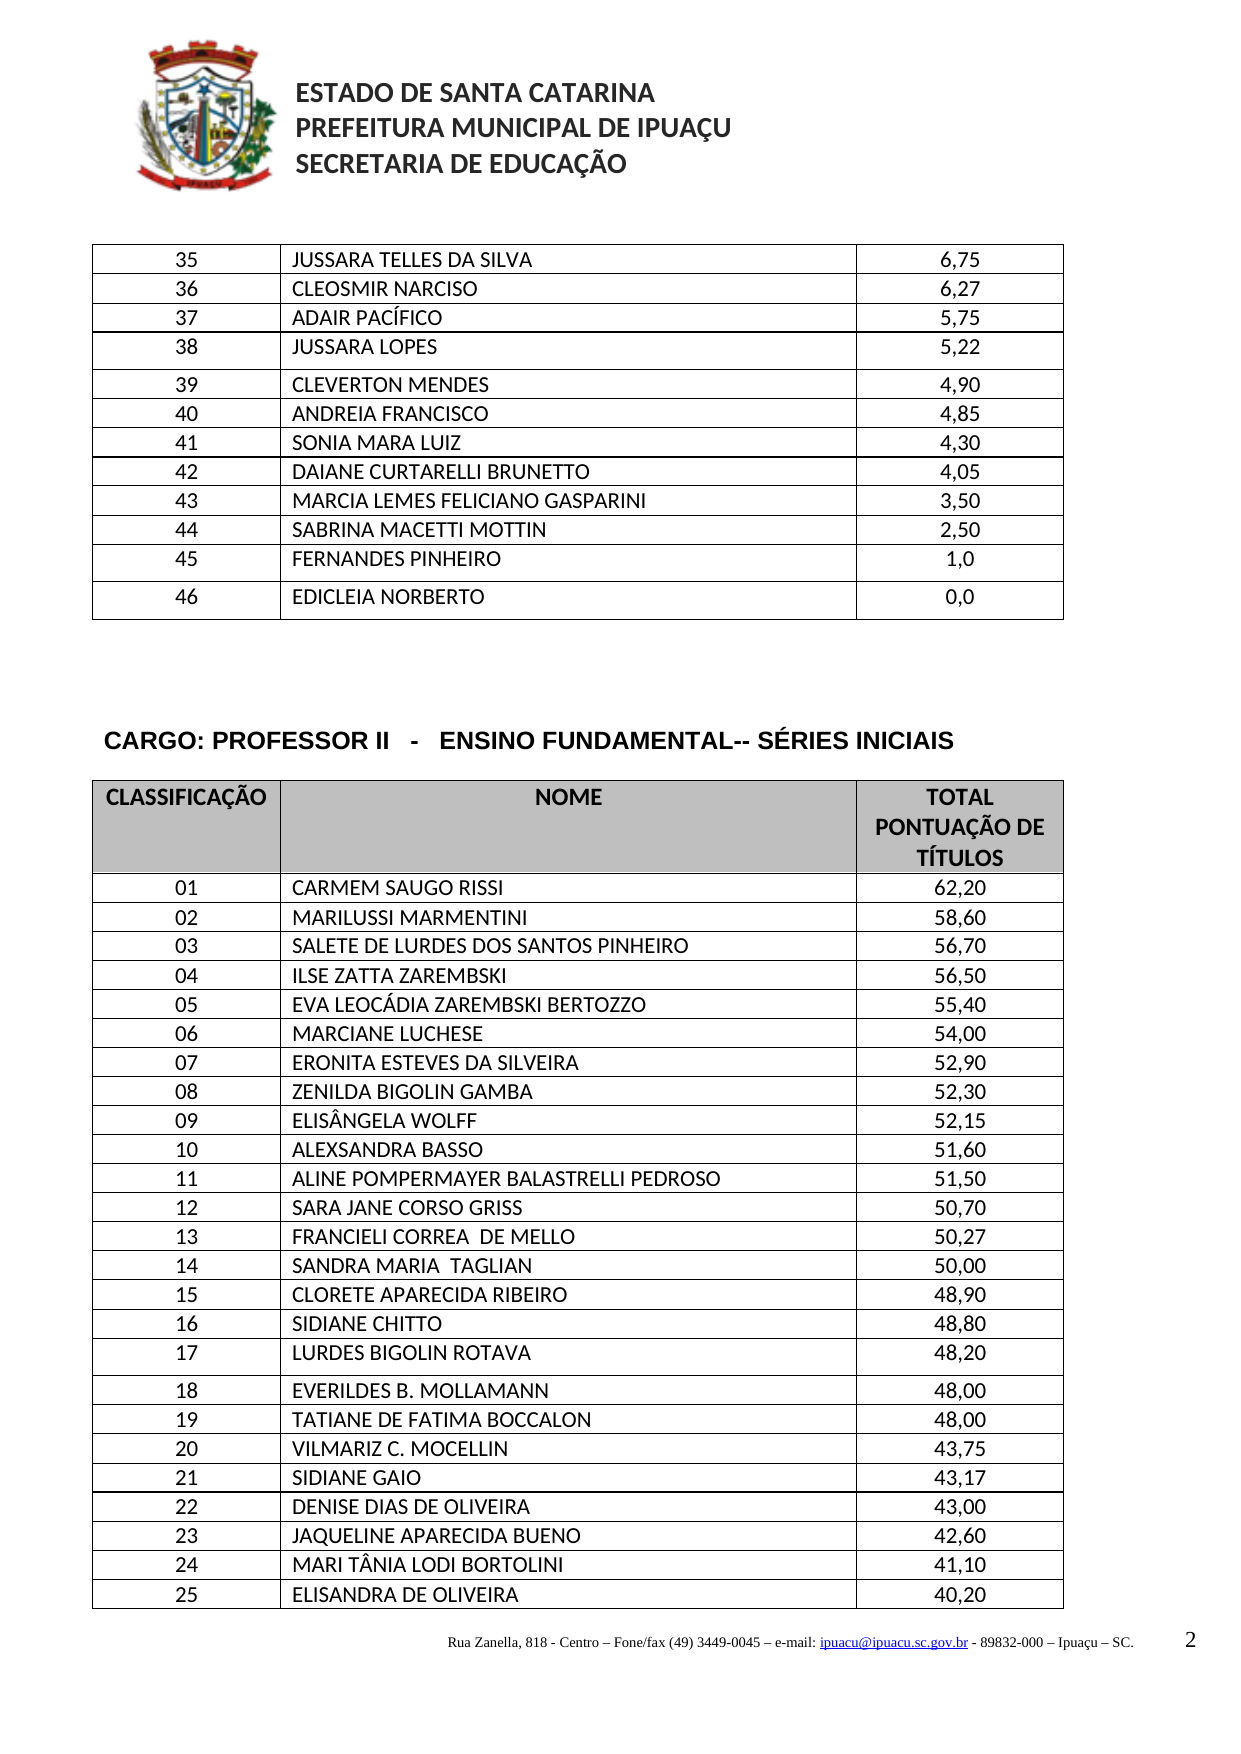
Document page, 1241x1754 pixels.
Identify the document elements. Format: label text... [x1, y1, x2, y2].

table_cell 51,50 [857, 1164, 1063, 1192]
table_cell JAQUELINE APARECIDA BUENO [281, 1522, 856, 1549]
table_cell 38 [93, 333, 280, 369]
table_cell 06 [93, 1019, 280, 1047]
table_cell ALEXSANDRA BASSO [281, 1135, 856, 1163]
text CARGO: PROFESSOR II - ENSINO FUNDAMENTAL-- SÉRIES INICIAIS [103, 726, 1196, 755]
table_cell 4,85 [857, 399, 1063, 427]
table_cell EVERILDES B. MOLLAMANN [281, 1376, 856, 1404]
table_cell FRANCIELI CORREA DE MELLO [281, 1222, 856, 1250]
table_cell SIDIANE CHITTO [281, 1310, 856, 1337]
table_cell SABRINA MACETTI MOTTIN [281, 516, 856, 543]
table_cell 24 [93, 1551, 280, 1579]
table_cell SARA JANE CORSO GRISS [281, 1193, 856, 1221]
table_cell ALINE POMPERMAYER BALASTRELLI PEDROSO [281, 1164, 856, 1192]
table_cell 62,20 [857, 874, 1063, 902]
table_cell 09 [93, 1106, 280, 1134]
table_cell 18 [93, 1376, 280, 1404]
table_cell CARMEM SAUGO RISSI [281, 874, 856, 902]
table_cell 48,20 [857, 1339, 1063, 1375]
table_cell CLORETE APARECIDA RIBEIRO [281, 1280, 856, 1308]
table_cell 25 [93, 1580, 280, 1608]
table_cell 16 [93, 1310, 280, 1337]
table_cell 01 [93, 874, 280, 902]
table_cell 4,90 [857, 370, 1063, 398]
table_cell 1,0 [857, 545, 1063, 581]
table_cell VILMARIZ C. MOCELLIN [281, 1434, 856, 1462]
table_cell MARILUSSI MARMENTINI [281, 903, 856, 931]
table_cell ILSE ZATTA ZAREMBSKI [281, 961, 856, 989]
table_cell DENISE DIAS DE OLIVEIRA [281, 1493, 856, 1521]
table_cell 56,70 [857, 932, 1063, 960]
table_cell 07 [93, 1048, 280, 1076]
table_cell 14 [93, 1251, 280, 1279]
table_header TOTAL PONTUAÇÃO DE TÍTULOS [857, 781, 1063, 872]
table_cell SONIA MARA LUIZ [281, 428, 856, 456]
table_cell SANDRA MARIA TAGLIAN [281, 1251, 856, 1279]
table_cell 42,60 [857, 1522, 1063, 1549]
table_cell 43 [93, 486, 280, 514]
table_cell 51,60 [857, 1135, 1063, 1163]
table_cell 41,10 [857, 1551, 1063, 1579]
table_cell 17 [93, 1339, 280, 1375]
table_cell ERONITA ESTEVES DA SILVEIRA [281, 1048, 856, 1076]
table_cell SIDIANE GAIO [281, 1464, 856, 1491]
table_cell LURDES BIGOLIN ROTAVA [281, 1339, 856, 1375]
table_cell SALETE DE LURDES DOS SANTOS PINHEIRO [281, 932, 856, 960]
table_cell 6,27 [857, 274, 1063, 302]
table_cell 42 [93, 458, 280, 485]
table_cell JUSSARA LOPES [281, 333, 856, 369]
table_cell 43,00 [857, 1493, 1063, 1521]
table_cell ZENILDA BIGOLIN GAMBA [281, 1077, 856, 1105]
table_cell ANDREIA FRANCISCO [281, 399, 856, 427]
table_cell TATIANE DE FATIMA BOCCALON [281, 1405, 856, 1433]
table_cell 40,20 [857, 1580, 1063, 1608]
table_cell 5,22 [857, 333, 1063, 369]
table_cell MARCIANE LUCHESE [281, 1019, 856, 1047]
table_cell 37 [93, 304, 280, 331]
table_cell 04 [93, 961, 280, 989]
table_cell 4,30 [857, 428, 1063, 456]
table_cell 20 [93, 1434, 280, 1462]
table_cell 56,50 [857, 961, 1063, 989]
table_cell EDICLEIA NORBERTO [281, 582, 856, 619]
table_cell MARCIA LEMES FELICIANO GASPARINI [281, 486, 856, 514]
table_cell 03 [93, 932, 280, 960]
table_cell 15 [93, 1280, 280, 1308]
picture [132, 37, 280, 198]
table_cell 5,75 [857, 304, 1063, 331]
table_cell ELISÂNGELA WOLFF [281, 1106, 856, 1134]
table_cell 50,70 [857, 1193, 1063, 1221]
table_header CLASSIFICAÇÃO [93, 781, 280, 872]
table_cell 43,17 [857, 1464, 1063, 1491]
table_cell ADAIR PACÍFICO [281, 304, 856, 331]
table_cell 0,0 [857, 582, 1063, 619]
table_cell 19 [93, 1405, 280, 1433]
table_cell 48,00 [857, 1376, 1063, 1404]
table_cell 11 [93, 1164, 280, 1192]
table_cell 54,00 [857, 1019, 1063, 1047]
table_cell EVA LEOCÁDIA ZAREMBSKI BERTOZZO [281, 990, 856, 1018]
table_cell 48,90 [857, 1280, 1063, 1308]
table_cell FERNANDES PINHEIRO [281, 545, 856, 581]
table_cell 3,50 [857, 486, 1063, 514]
table_header NOME [281, 781, 856, 872]
table_cell 52,90 [857, 1048, 1063, 1076]
table_cell 21 [93, 1464, 280, 1491]
table_cell 43,75 [857, 1434, 1063, 1462]
table_cell 39 [93, 370, 280, 398]
table_cell MARI TÂNIA LODI BORTOLINI [281, 1551, 856, 1579]
table_cell 52,15 [857, 1106, 1063, 1134]
table_cell 48,80 [857, 1310, 1063, 1337]
table_cell 50,27 [857, 1222, 1063, 1250]
table_cell 36 [93, 274, 280, 302]
table_cell 2,50 [857, 516, 1063, 543]
table_cell 22 [93, 1493, 280, 1521]
table_cell 50,00 [857, 1251, 1063, 1279]
table_cell DAIANE CURTARELLI BRUNETTO [281, 458, 856, 485]
table_cell 40 [93, 399, 280, 427]
table_cell CLEVERTON MENDES [281, 370, 856, 398]
table_cell 23 [93, 1522, 280, 1549]
table_cell 48,00 [857, 1405, 1063, 1433]
table_cell JUSSARA TELLES DA SILVA [281, 245, 856, 273]
table_cell 46 [93, 582, 280, 619]
table_cell 55,40 [857, 990, 1063, 1018]
table_cell 44 [93, 516, 280, 543]
table_cell 52,30 [857, 1077, 1063, 1105]
table_cell 4,05 [857, 458, 1063, 485]
table_cell 45 [93, 545, 280, 581]
table_cell 08 [93, 1077, 280, 1105]
table_cell 10 [93, 1135, 280, 1163]
table_cell 6,75 [857, 245, 1063, 273]
table_cell 58,60 [857, 903, 1063, 931]
table_cell 41 [93, 428, 280, 456]
table_cell ELISANDRA DE OLIVEIRA [281, 1580, 856, 1608]
table_cell 02 [93, 903, 280, 931]
table_cell CLEOSMIR NARCISO [281, 274, 856, 302]
table_cell 35 [93, 245, 280, 273]
table_cell 12 [93, 1193, 280, 1221]
table_cell 05 [93, 990, 280, 1018]
table_cell 13 [93, 1222, 280, 1250]
